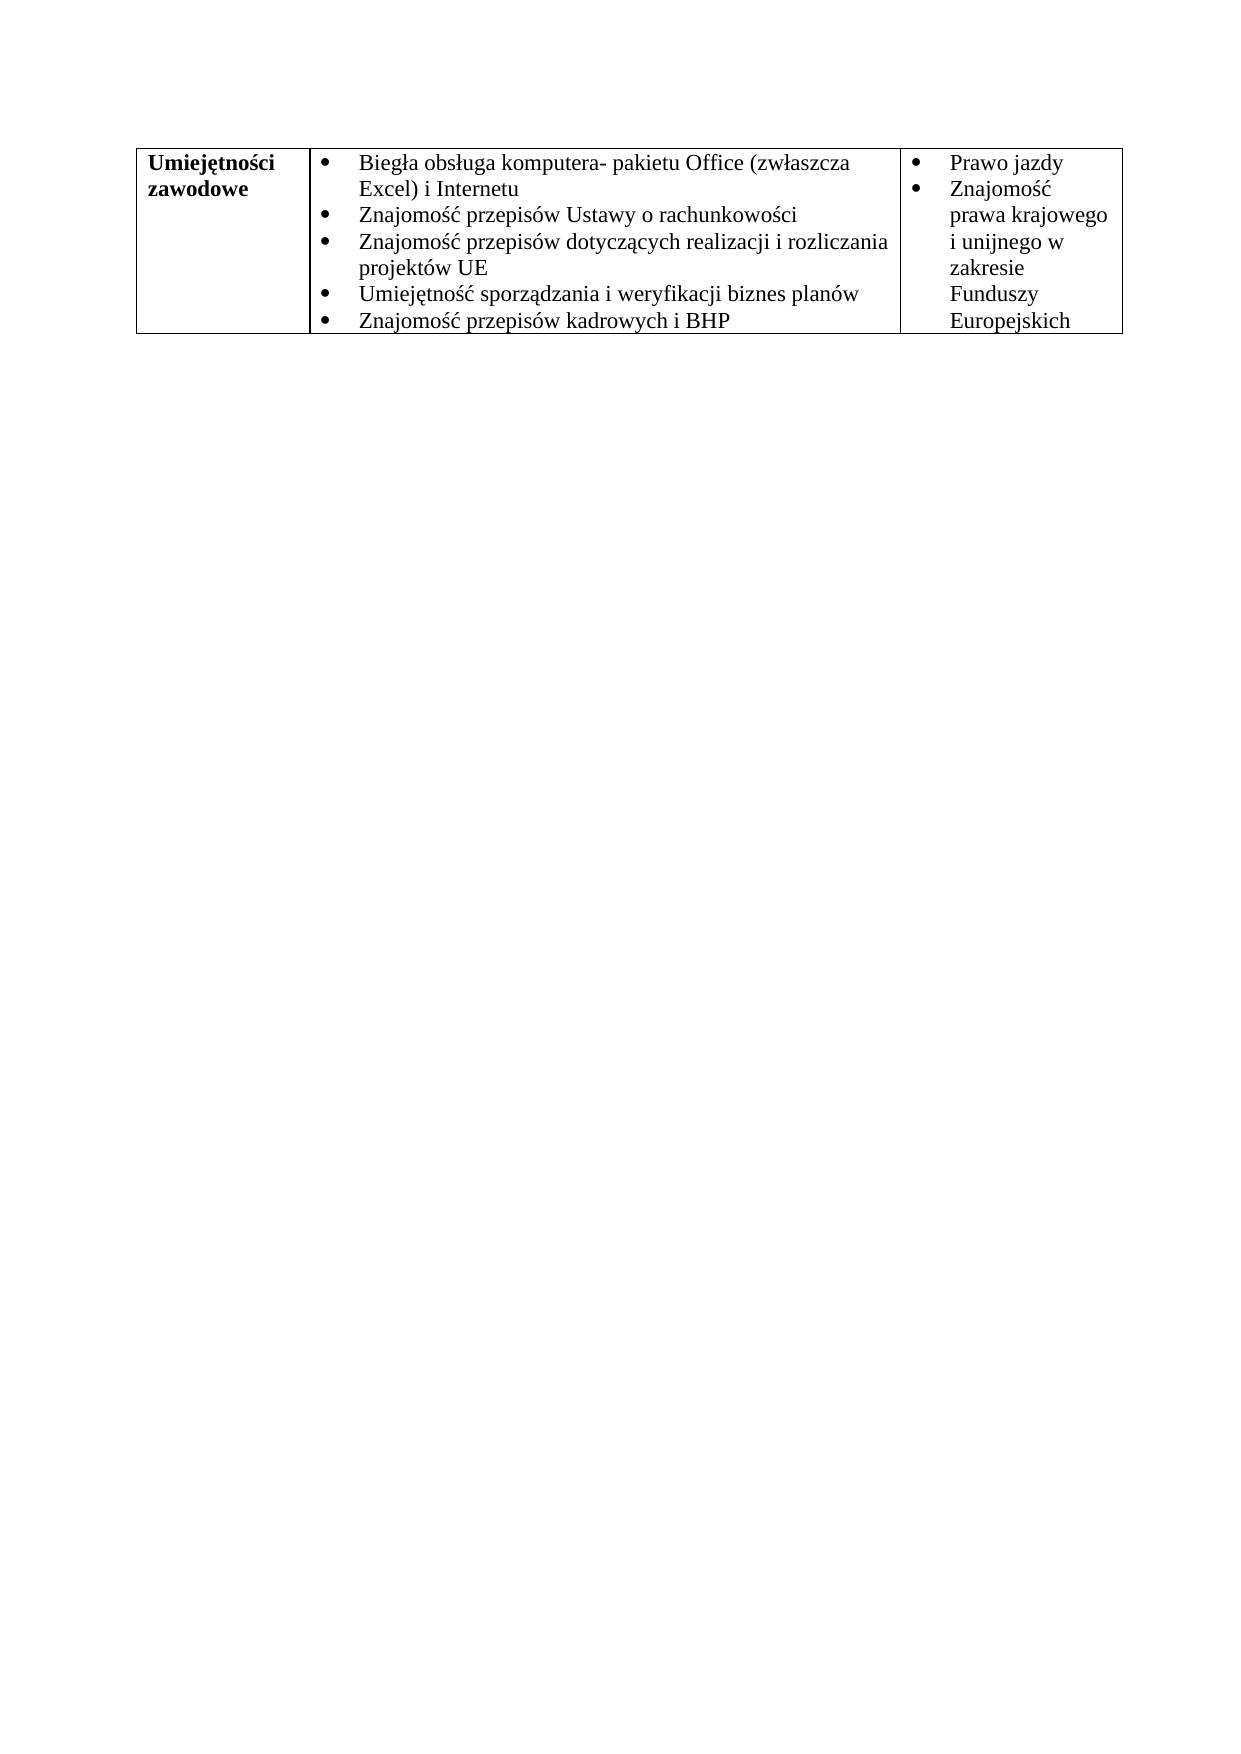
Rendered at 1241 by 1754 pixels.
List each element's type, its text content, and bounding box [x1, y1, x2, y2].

table_cell Umiejętności zawodowe [137, 149, 309, 333]
table_cell Prawo jazdy Znajomość prawa krajowego i unijnego w zakresie Funduszy Europejskich [901, 149, 1122, 333]
table_cell Biegła obsługa komputera- pakietu Office (zwłaszcza Excel) i Internetu Znajomość przepisów Ustawy o rachunkowości Znajomość przepisów dotyczących realizacji i rozliczania projektów UE Umiejętność sporządzania i weryfikacji biznes planów Znajomość przepisów kadrowych i BHP [311, 149, 900, 333]
